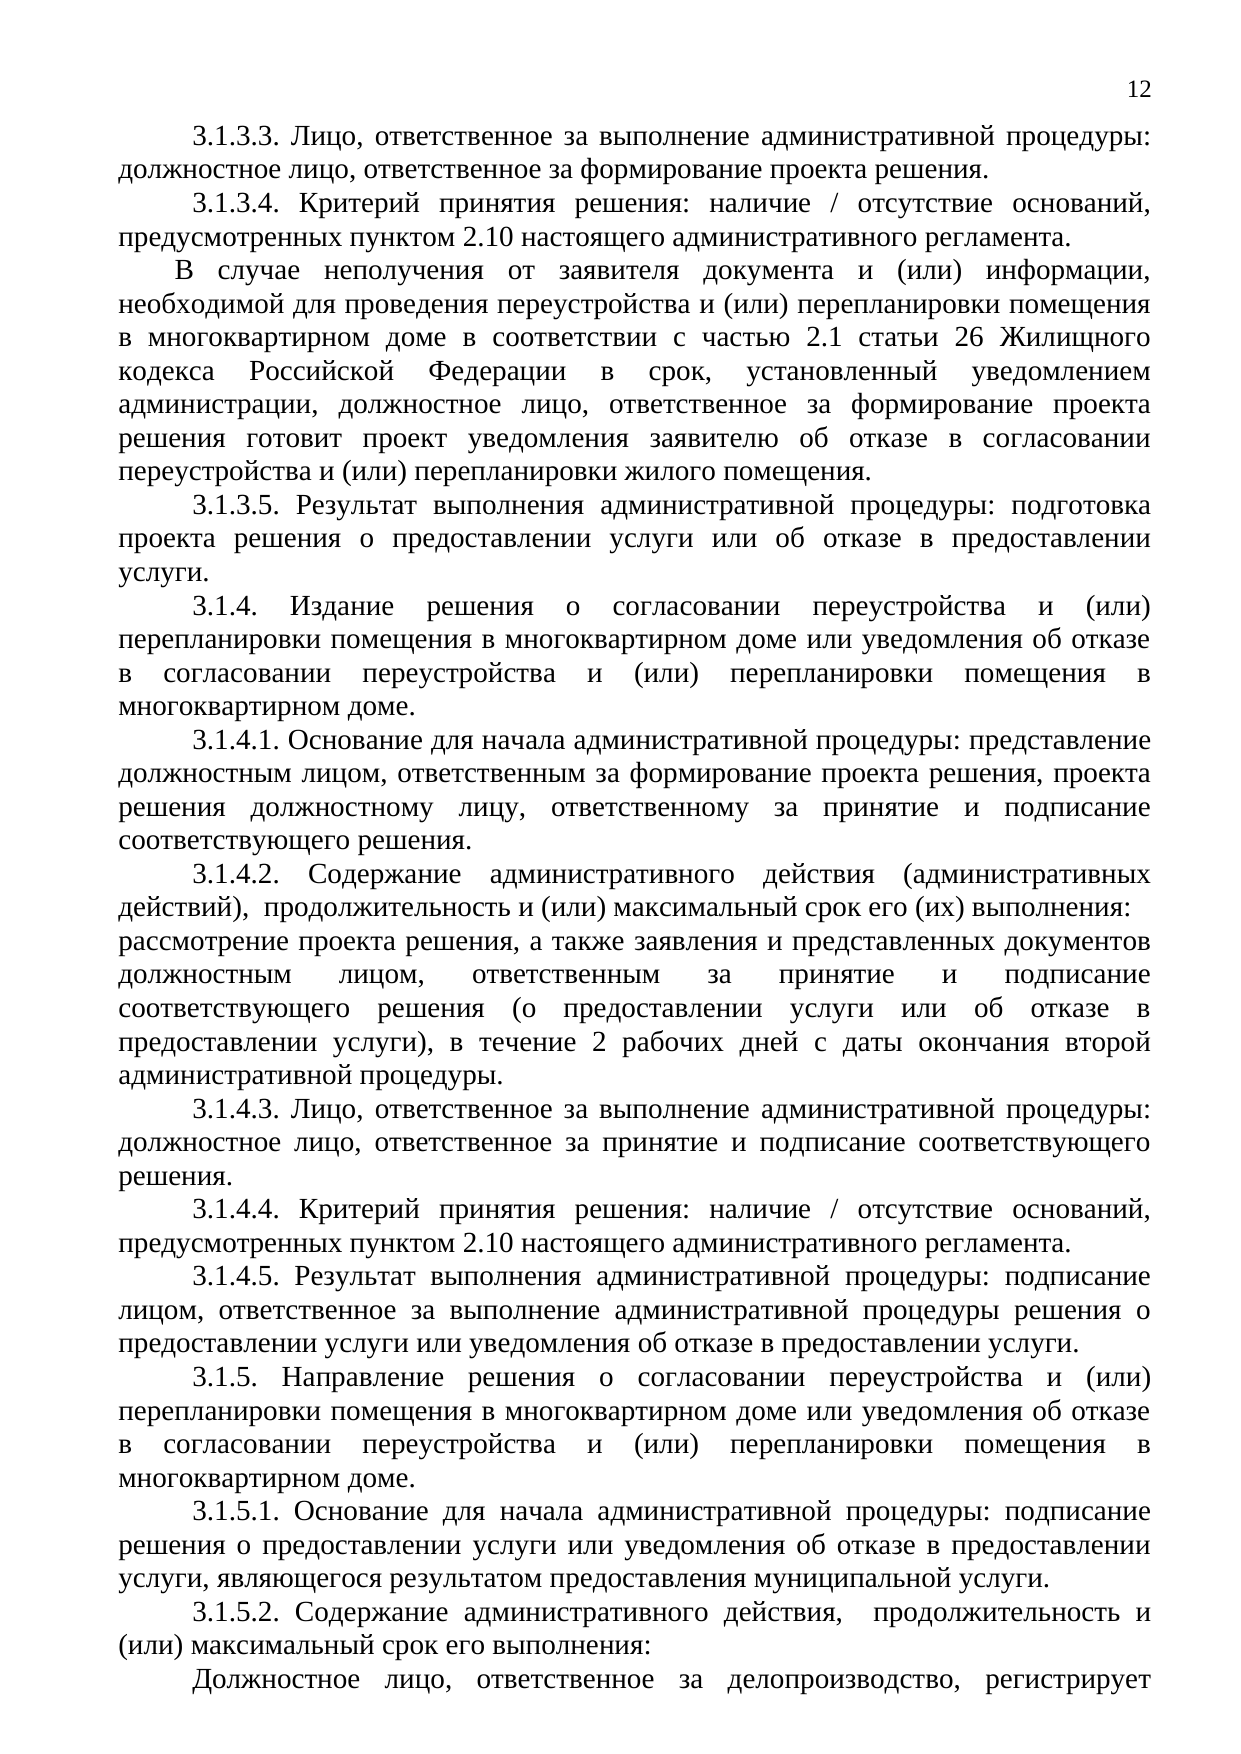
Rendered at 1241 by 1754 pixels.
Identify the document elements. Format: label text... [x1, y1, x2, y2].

text 3.1.3.3. Лицо, ответственное за выполнение административной процедуры: должностное лицо, ответственное за формирование проекта решения. [118, 118, 1152, 185]
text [118, 1661, 1152, 1694]
text 3.1.4.2. Содержание административного действия (административных действий), продолжительность и (или) максимальный срок его (их) выполнения: [118, 856, 1152, 923]
text 3.1.4.5. Результат выполнения административной процедуры: подписание лицом, ответственное за выполнение административной процедуры решения о предоставлении услуги или уведомления об отказе в предоставлении услуги. [118, 1258, 1152, 1359]
text 3.1.5.2. Содержание административного действия, продолжительность и (или) максимальный срок его выполнения: [118, 1594, 1152, 1661]
text 3.1.4.3. Лицо, ответственное за выполнение административной процедуры: должностное лицо, ответственное за принятие и подписание соответствующего решения. [118, 1091, 1152, 1191]
text рассмотрение проекта решения, а также заявления и представленных документов должностным лицом, ответственным за принятие и подписание соответствующего решения (о предоставлении услуги или об отказе в предоставлении услуги), в течение 2 рабочих дней с даты окончания второй административной процедуры. [118, 923, 1152, 1091]
title 3.1.4.1. Основание для начала административной процедуры: представление должностным лицом, ответственным за формирование проекта решения, проекта решения должностному лицу, ответственному за принятие и подписание соответствующего решения. [118, 722, 1152, 856]
title 3.1.4. Издание решения о согласовании переустройства и (или) перепланировки помещения в многоквартирном доме или уведомления об отказе в согласовании переустройства и (или) перепланировки помещения в многоквартирном доме. [118, 588, 1152, 722]
text 3.1.4.4. Критерий принятия решения: наличие / отсутствие оснований, предусмотренных пунктом 2.10 настоящего административного регламента. [118, 1191, 1152, 1258]
text 3.1.3.5. Результат выполнения административной процедуры: подготовка проекта решения о предоставлении услуги или об отказе в предоставлении услуги. [118, 487, 1152, 588]
text В случае неполучения от заявителя документа и (или) информации, необходимой для проведения переустройства и (или) перепланировки помещения в многоквартирном доме в соответствии с частью 2.1 статьи 26 Жилищного кодекса Российской Федерации в срок, установленный уведомлением администрации, должностное лицо, ответственное за формирование проекта решения готовит проект уведомления заявителю об отказе в согласовании переустройства и (или) перепланировки жилого помещения. [118, 252, 1152, 487]
text 3.1.3.4. Критерий принятия решения: наличие / отсутствие оснований, предусмотренных пунктом 2.10 настоящего административного регламента. [118, 185, 1152, 252]
text 3.1.5.1. Основание для начала административной процедуры: подписание решения о предоставлении услуги или уведомления об отказе в предоставлении услуги, являющегося результатом предоставления муниципальной услуги. [118, 1493, 1152, 1594]
text 3.1.5. Направление решения о согласовании переустройства и (или) перепланировки помещения в многоквартирном доме или уведомления об отказе в согласовании переустройства и (или) перепланировки помещения в многоквартирном доме. [118, 1359, 1152, 1493]
